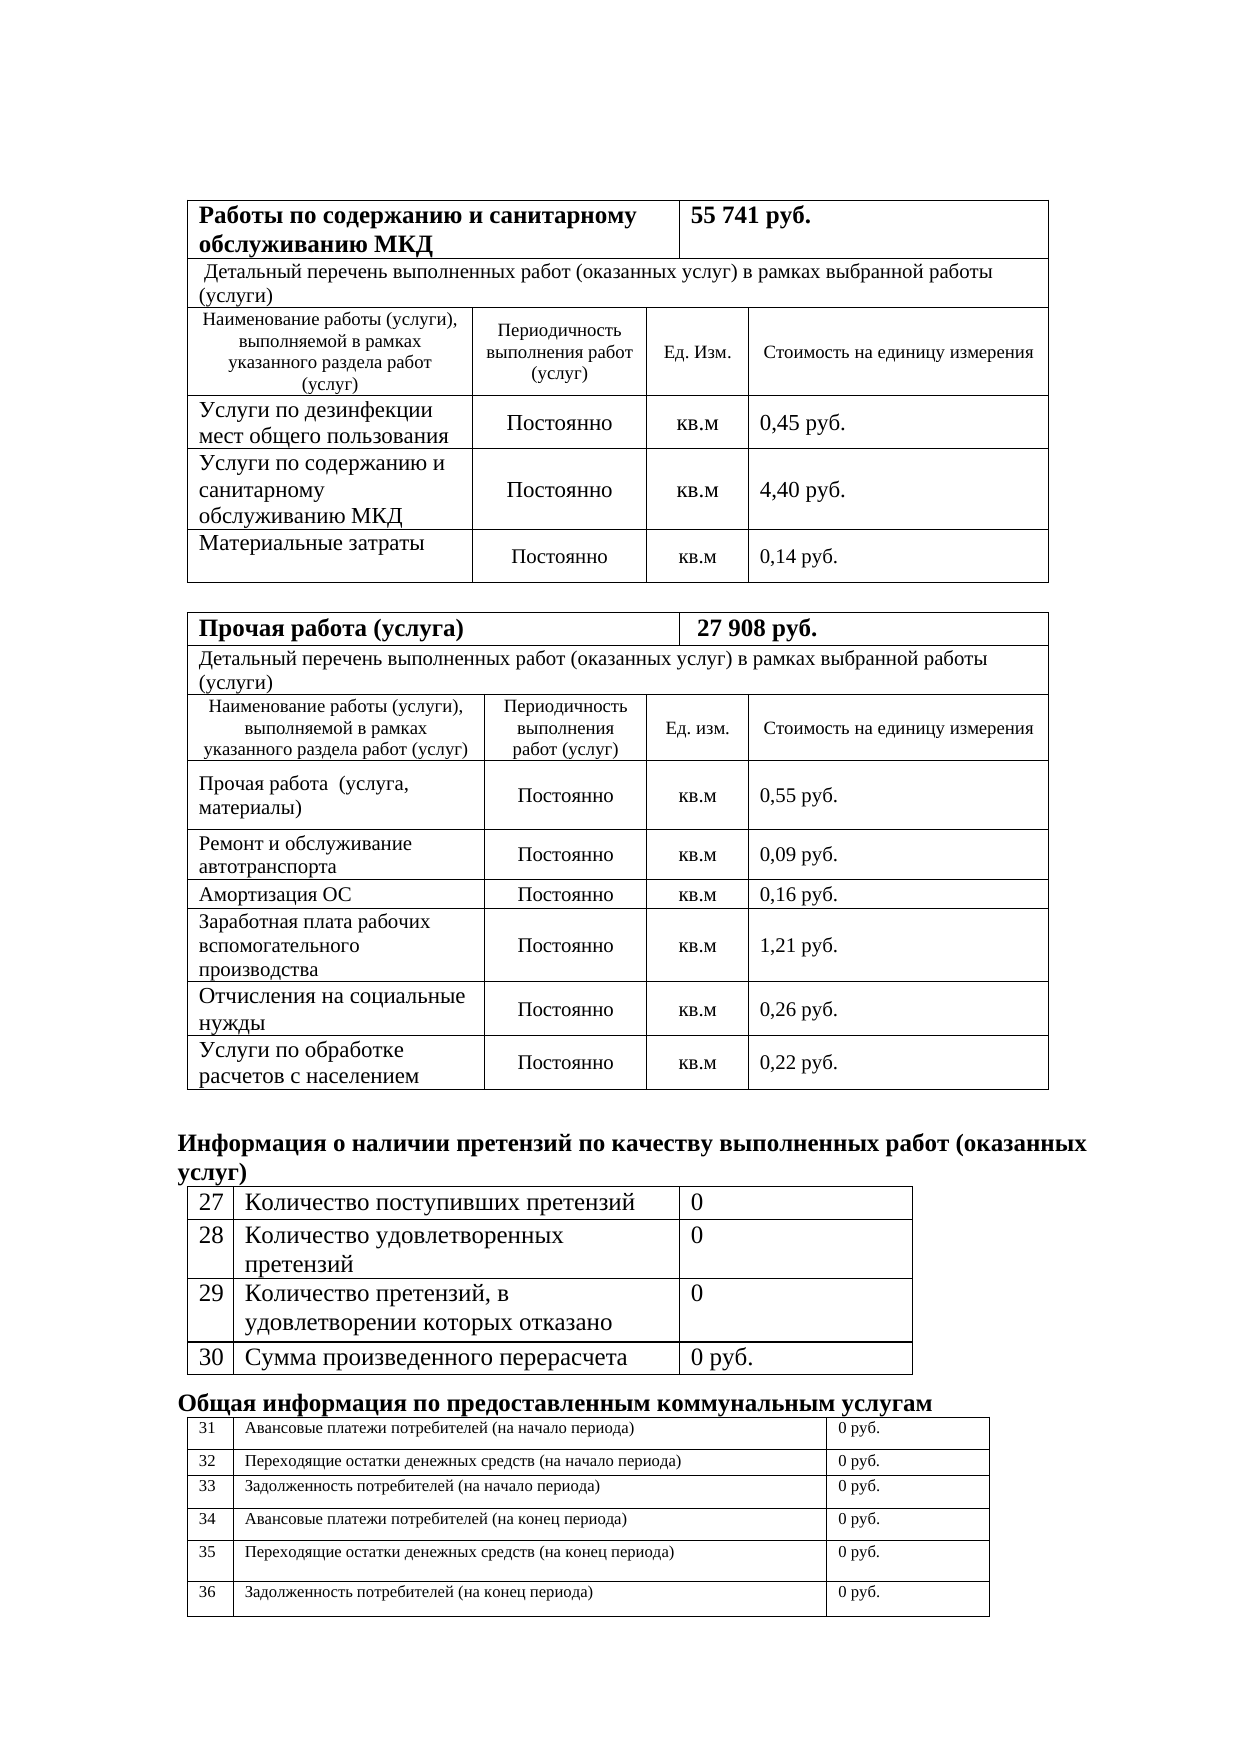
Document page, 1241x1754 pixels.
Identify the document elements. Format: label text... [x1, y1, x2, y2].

table_cell Ремонт и обслуживание автотранспорта [188, 830, 484, 878]
table_cell Переходящие остатки денежных средств (на начало периода) [234, 1450, 826, 1475]
table_header Работы по содержанию и санитарному обслуживанию МКД [188, 201, 679, 258]
table_header 27 [188, 1187, 233, 1219]
table_cell Постоянно [485, 909, 646, 981]
table_cell 30 [188, 1343, 233, 1374]
table_cell Постоянно [473, 530, 646, 582]
table_cell Стоимость на единицу измерения [749, 308, 1048, 394]
table_cell Постоянно [485, 830, 646, 878]
table_header 55 741 руб. [680, 201, 1048, 258]
table_cell 0 руб. [827, 1450, 989, 1475]
table_cell 32 [188, 1450, 233, 1475]
table_cell Постоянно [485, 982, 646, 1035]
table_cell Задолженность потребителей (на начало периода) [234, 1476, 826, 1508]
table_cell 1,21 руб. [749, 909, 1048, 981]
table_cell 0,16 руб. [749, 880, 1048, 908]
table_cell 0,22 руб. [749, 1036, 1048, 1089]
table_cell 0,14 руб. [749, 530, 1048, 582]
table_cell Авансовые платежи потребителей (на конец периода) [234, 1509, 826, 1540]
text Информация о наличии претензий по качеству выполненных работ (оказанных услуг) [177, 1128, 1152, 1186]
table_cell Периодичность выполнения работ (услуг) [473, 308, 646, 394]
table_header Прочая работа (услуга) [188, 613, 679, 645]
table_header 0 руб. [827, 1418, 989, 1449]
table_cell 0,45 руб. [749, 396, 1048, 448]
table_cell 0 [680, 1279, 912, 1341]
table_cell кв.м [647, 830, 748, 878]
table_cell 0 руб. [827, 1509, 989, 1540]
table_cell Постоянно [473, 396, 646, 448]
table_cell 36 [188, 1582, 233, 1616]
table_cell Прочая работа (услуга, материалы) [188, 761, 484, 829]
table_cell Амортизация ОС [188, 880, 484, 908]
table_cell 0 руб. [680, 1343, 912, 1374]
table_header Количество поступивших претензий [234, 1187, 679, 1219]
table_cell 0,09 руб. [749, 830, 1048, 878]
table_cell Стоимость на единицу измерения [749, 695, 1048, 760]
table_cell 34 [188, 1509, 233, 1540]
table_cell Количество удовлетворенных претензий [234, 1220, 679, 1277]
table_cell Ед. Изм. [647, 308, 748, 394]
table_cell 0,55 руб. [749, 761, 1048, 829]
table_cell 0 руб. [827, 1541, 989, 1581]
table_cell Ед. изм. [647, 695, 748, 760]
table_cell Постоянно [485, 1036, 646, 1089]
table_cell Переходящие остатки денежных средств (на конец периода) [234, 1541, 826, 1581]
table_cell кв.м [647, 396, 748, 448]
table_cell 33 [188, 1476, 233, 1508]
table_header 27 908 руб. [680, 613, 1048, 645]
table_cell 29 [188, 1279, 233, 1341]
text Общая информация по предоставленным коммунальным услугам [177, 1388, 1152, 1417]
table_header Авансовые платежи потребителей (на начало периода) [234, 1418, 826, 1449]
table_cell 0,26 руб. [749, 982, 1048, 1035]
table_cell Услуги по дезинфекции мест общего пользования [188, 396, 472, 448]
table_cell 0 руб. [827, 1582, 989, 1616]
table_cell 35 [188, 1541, 233, 1581]
table_cell кв.м [647, 909, 748, 981]
table_cell Количество претензий, в удовлетворении которых отказано [234, 1279, 679, 1341]
table_header 31 [188, 1418, 233, 1449]
table_cell Задолженность потребителей (на конец периода) [234, 1582, 826, 1616]
table_cell Отчисления на социальные нужды [188, 982, 484, 1035]
table_cell Постоянно [473, 449, 646, 528]
table_cell 4,40 руб. [749, 449, 1048, 528]
table_cell Наименование работы (услуги), выполняемой в рамках указанного раздела работ (услуг) [188, 695, 484, 760]
table_cell Наименование работы (услуги), выполняемой в рамках указанного раздела работ (услуг) [188, 308, 472, 394]
table_cell Услуги по содержанию и санитарному обслуживанию МКД [188, 449, 472, 528]
table_cell Заработная плата рабочих вспомогательного производства [188, 909, 484, 981]
table_cell Детальный перечень выполненных работ (оказанных услуг) в рамках выбранной работы (услуги) [188, 259, 1048, 307]
table_cell кв.м [647, 982, 748, 1035]
table_cell кв.м [647, 880, 748, 908]
table_cell Постоянно [485, 761, 646, 829]
table_cell Постоянно [485, 880, 646, 908]
table_header 0 [680, 1187, 912, 1219]
table_cell кв.м [647, 761, 748, 829]
table_cell Материальные затраты [188, 530, 472, 582]
table_cell Периодичность выполнения работ (услуг) [485, 695, 646, 760]
table_cell кв.м [647, 449, 748, 528]
table_cell 28 [188, 1220, 233, 1277]
table_cell кв.м [647, 1036, 748, 1089]
table_cell кв.м [647, 530, 748, 582]
table_cell 0 руб. [827, 1476, 989, 1508]
table_cell Сумма произведенного перерасчета [234, 1343, 679, 1374]
table_cell Детальный перечень выполненных работ (оказанных услуг) в рамках выбранной работы (услуги) [188, 646, 1048, 694]
table_cell Услуги по обработке расчетов с населением [188, 1036, 484, 1089]
table_cell 0 [680, 1220, 912, 1277]
